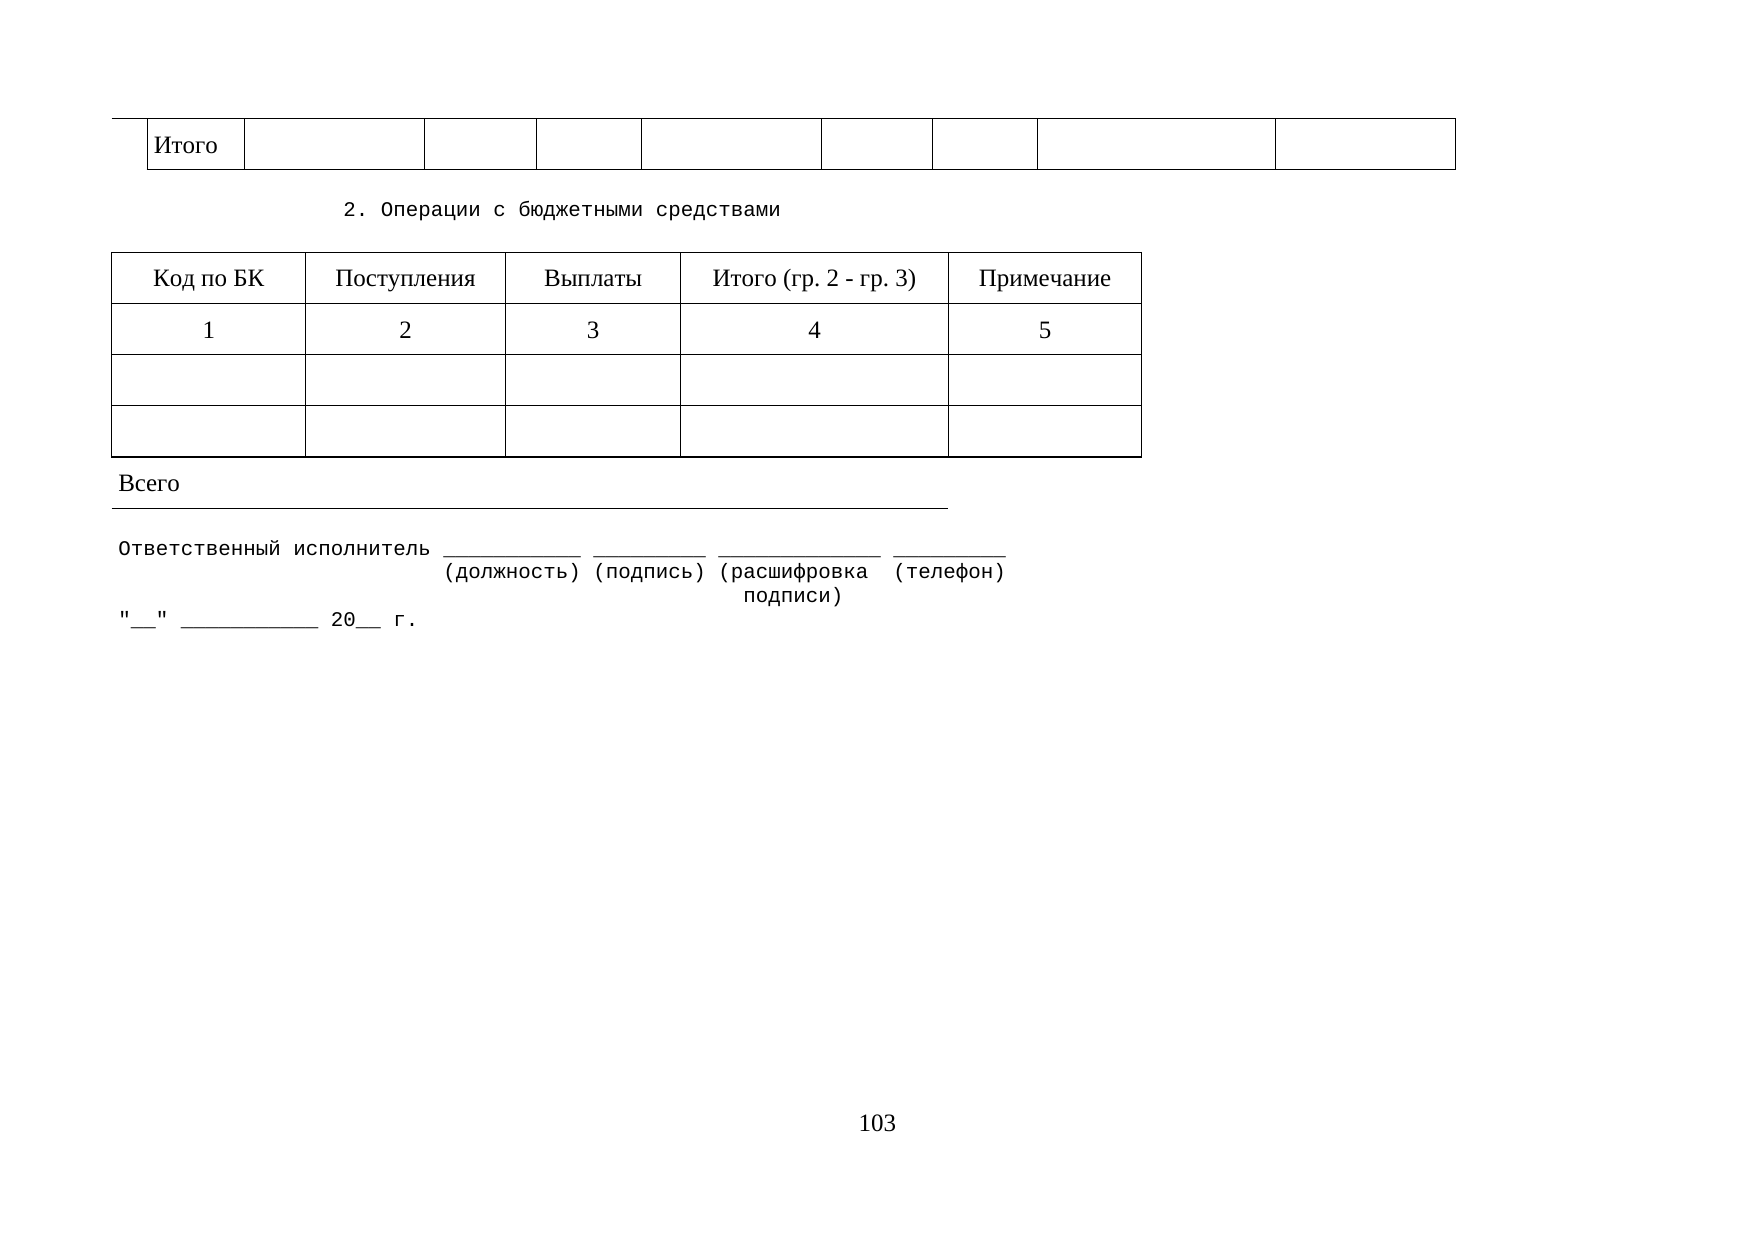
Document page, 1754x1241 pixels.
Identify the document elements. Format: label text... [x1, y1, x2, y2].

text "__" ___________ 20__ г. [118, 609, 1636, 632]
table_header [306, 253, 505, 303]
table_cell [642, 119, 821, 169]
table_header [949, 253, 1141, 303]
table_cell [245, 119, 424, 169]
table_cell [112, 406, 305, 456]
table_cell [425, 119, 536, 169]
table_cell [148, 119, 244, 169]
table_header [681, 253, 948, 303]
text Ответственный исполнитель ___________ _________ _____________ _________ [118, 537, 1636, 561]
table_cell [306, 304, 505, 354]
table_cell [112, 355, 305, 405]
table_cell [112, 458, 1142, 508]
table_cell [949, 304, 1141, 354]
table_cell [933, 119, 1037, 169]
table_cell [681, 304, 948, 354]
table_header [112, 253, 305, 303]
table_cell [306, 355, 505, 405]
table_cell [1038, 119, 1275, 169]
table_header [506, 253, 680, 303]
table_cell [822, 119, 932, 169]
text (должность) (подпись) (расшифровка (телефон) [118, 561, 1636, 585]
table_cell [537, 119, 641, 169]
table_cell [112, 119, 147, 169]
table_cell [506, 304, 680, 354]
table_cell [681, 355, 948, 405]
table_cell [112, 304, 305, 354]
text подписи) [118, 585, 1636, 609]
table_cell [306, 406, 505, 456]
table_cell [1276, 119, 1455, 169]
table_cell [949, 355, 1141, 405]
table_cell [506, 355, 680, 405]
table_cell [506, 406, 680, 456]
text 2. Операции с бюджетными средствами [118, 199, 1636, 223]
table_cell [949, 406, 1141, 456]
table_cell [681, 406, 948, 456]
